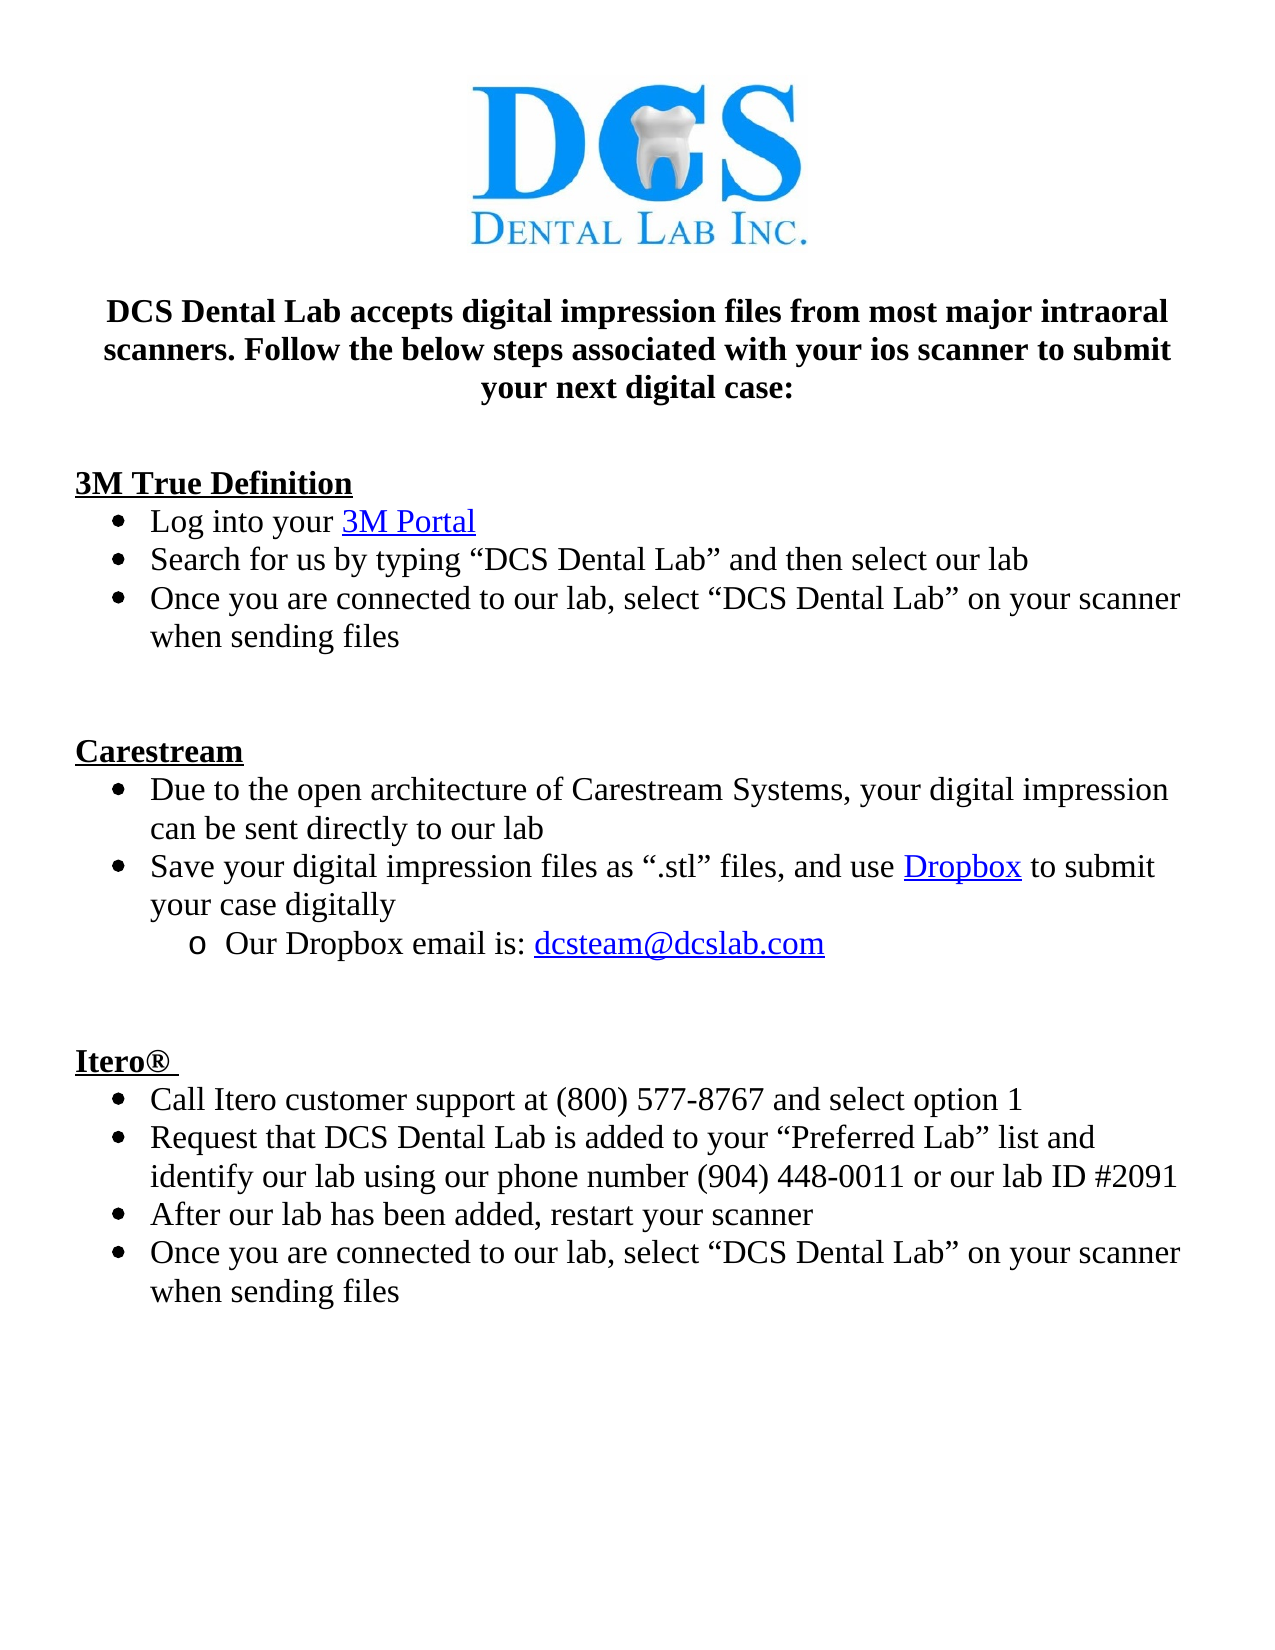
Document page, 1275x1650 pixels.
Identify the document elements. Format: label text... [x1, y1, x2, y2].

text 3M True Definition [75, 463, 1200, 501]
list After our lab has been added, restart your scanner [112, 1194, 1200, 1232]
list Request that DCS Dental Lab is added to your “Preferred Lab” list and identify our lab using our phone number (904) 448-0011 or our lab ID #2091 [112, 1117, 1200, 1194]
list Once you are connected to our lab, select “DCS Dental Lab” on your scanner when sending files [112, 578, 1200, 654]
list Log into your 3M Portal [112, 501, 1200, 539]
list Our Dropbox email is: dcsteam@dcslab.com [187, 923, 1200, 964]
list Save your digital impression files as “.stl” files, and use Dropbox to submit your case digitally [112, 846, 1200, 923]
list Once you are connected to our lab, select “DCS Dental Lab” on your scanner when sending files [112, 1232, 1200, 1309]
text Carestream [75, 731, 1200, 769]
picture [466, 75, 809, 253]
list Call Itero customer support at (800) 577-8767 and select option 1 [112, 1079, 1200, 1117]
list Due to the open architecture of Carestream Systems, your digital impression can be sent directly to our lab [112, 769, 1200, 846]
text Itero® [75, 1041, 1200, 1079]
text DCS Dental Lab accepts digital impression files from most major intraoral scanners. Follow the below steps associated with your ios scanner to submit your next digital case: [75, 291, 1200, 406]
list Search for us by typing “DCS Dental Lab” and then select our lab [112, 539, 1200, 578]
